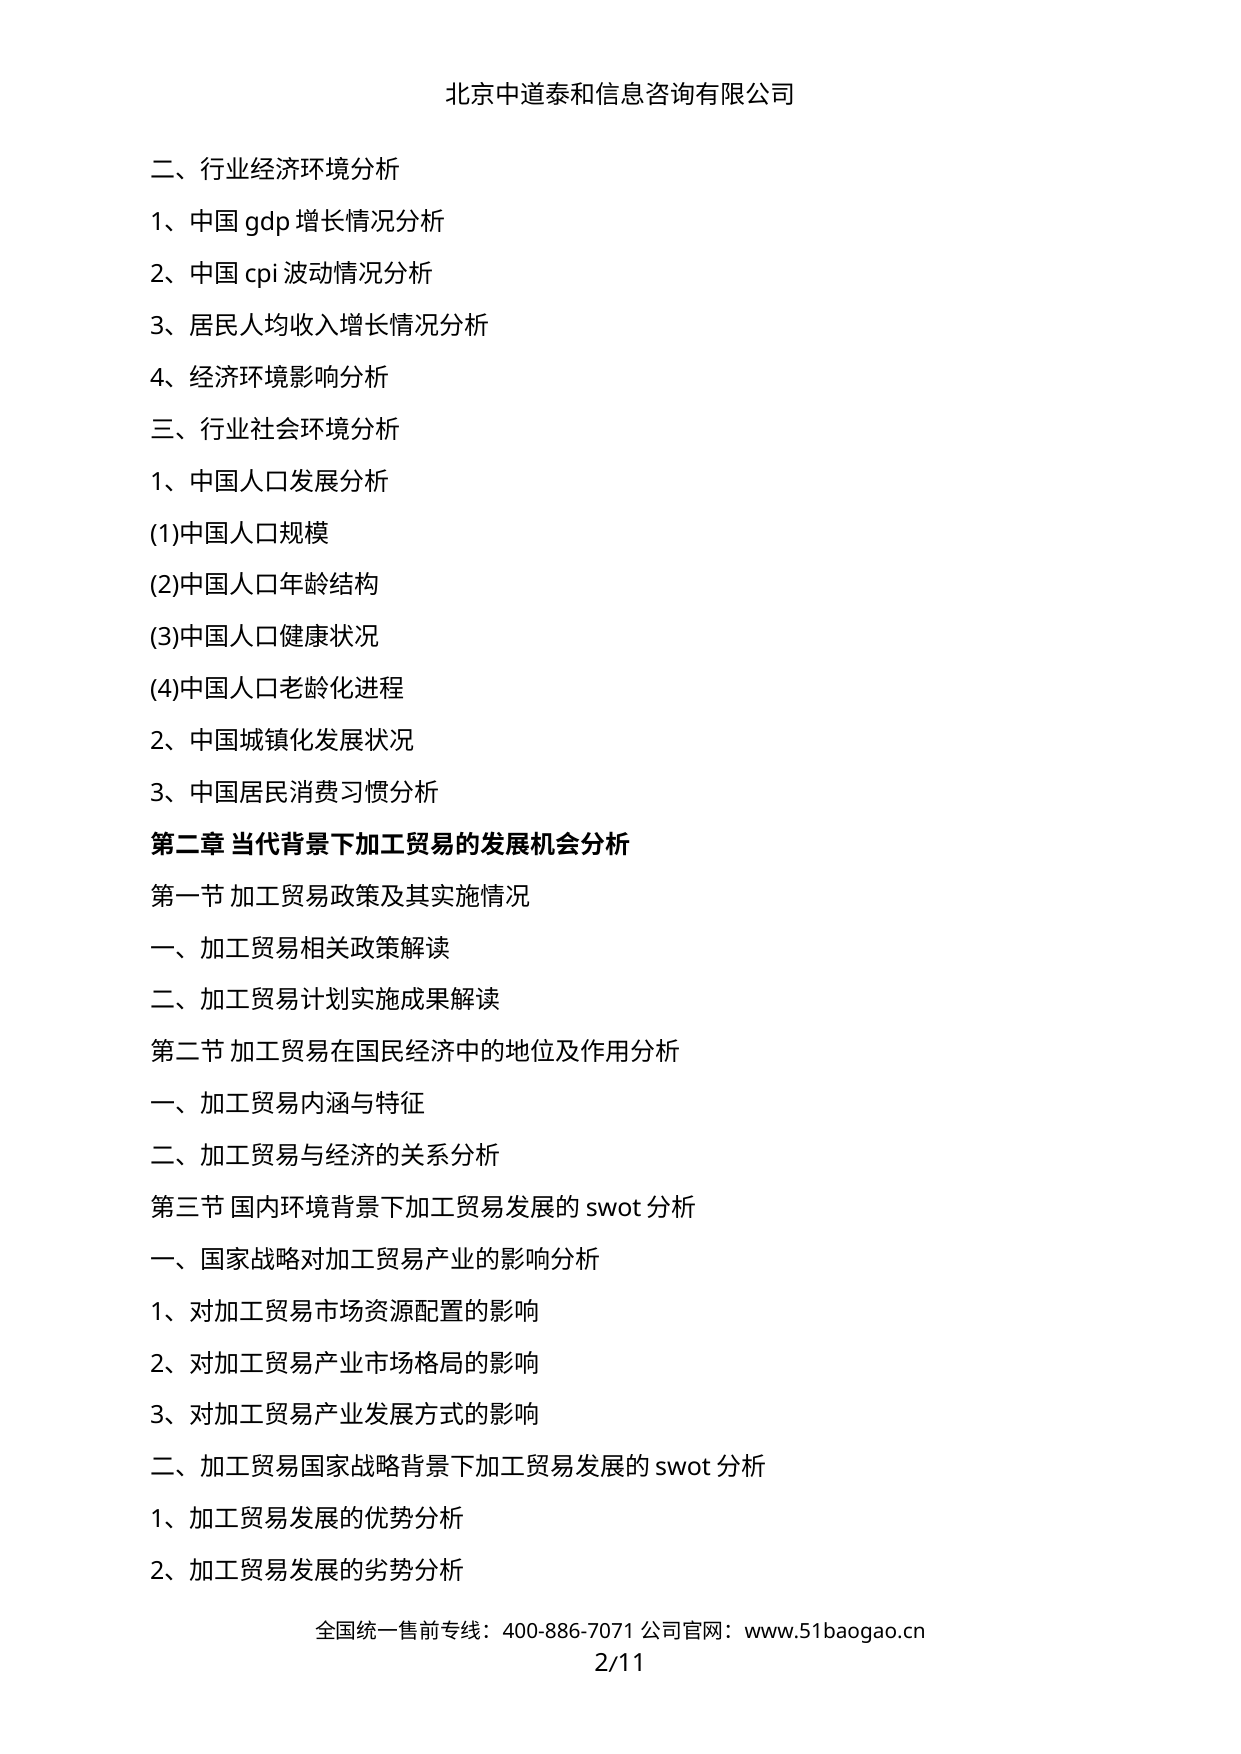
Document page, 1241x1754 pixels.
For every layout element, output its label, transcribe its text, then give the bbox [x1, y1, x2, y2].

text 4、经济环境影响分析 [150, 357, 1090, 394]
text 二、加工贸易国家战略背景下加工贸易发展的swot分析 [150, 1447, 1090, 1483]
text 一、国家战略对加工贸易产业的影响分析 [150, 1239, 1090, 1276]
text 二、加工贸易与经济的关系分析 [150, 1136, 1090, 1172]
text 三、行业社会环境分析 [150, 409, 1090, 446]
text 第三节 国内环境背景下加工贸易发展的swot分析 [150, 1187, 1090, 1224]
text 1、中国gdp增长情况分析 [150, 202, 1090, 238]
text 1、中国人口发展分析 [150, 461, 1090, 497]
text 一、加工贸易相关政策解读 [150, 928, 1090, 964]
text (3)中国人口健康状况 [150, 617, 1090, 653]
text 2、中国cpi波动情况分析 [150, 254, 1090, 290]
text 一、加工贸易内涵与特征 [150, 1084, 1090, 1120]
text 2、对加工贸易产业市场格局的影响 [150, 1343, 1090, 1379]
text 3、对加工贸易产业发展方式的影响 [150, 1395, 1090, 1431]
text 3、居民人均收入增长情况分析 [150, 306, 1090, 342]
text 3、中国居民消费习惯分析 [150, 772, 1090, 809]
text 1、对加工贸易市场资源配置的影响 [150, 1291, 1090, 1327]
text 2、中国城镇化发展状况 [150, 721, 1090, 757]
text (1)中国人口规模 [150, 513, 1090, 549]
text 第二节 加工贸易在国民经济中的地位及作用分析 [150, 1032, 1090, 1068]
text 2、加工贸易发展的劣势分析 [150, 1551, 1090, 1587]
text (2)中国人口年龄结构 [150, 565, 1090, 601]
text 第一节 加工贸易政策及其实施情况 [150, 876, 1090, 912]
text (4)中国人口老龄化进程 [150, 669, 1090, 705]
text 二、加工贸易计划实施成果解读 [150, 980, 1090, 1016]
text 二、行业经济环境分析 [150, 150, 1090, 186]
text 第二章 当代背景下加工贸易的发展机会分析 [150, 824, 1090, 861]
text 1、加工贸易发展的优势分析 [150, 1499, 1090, 1535]
